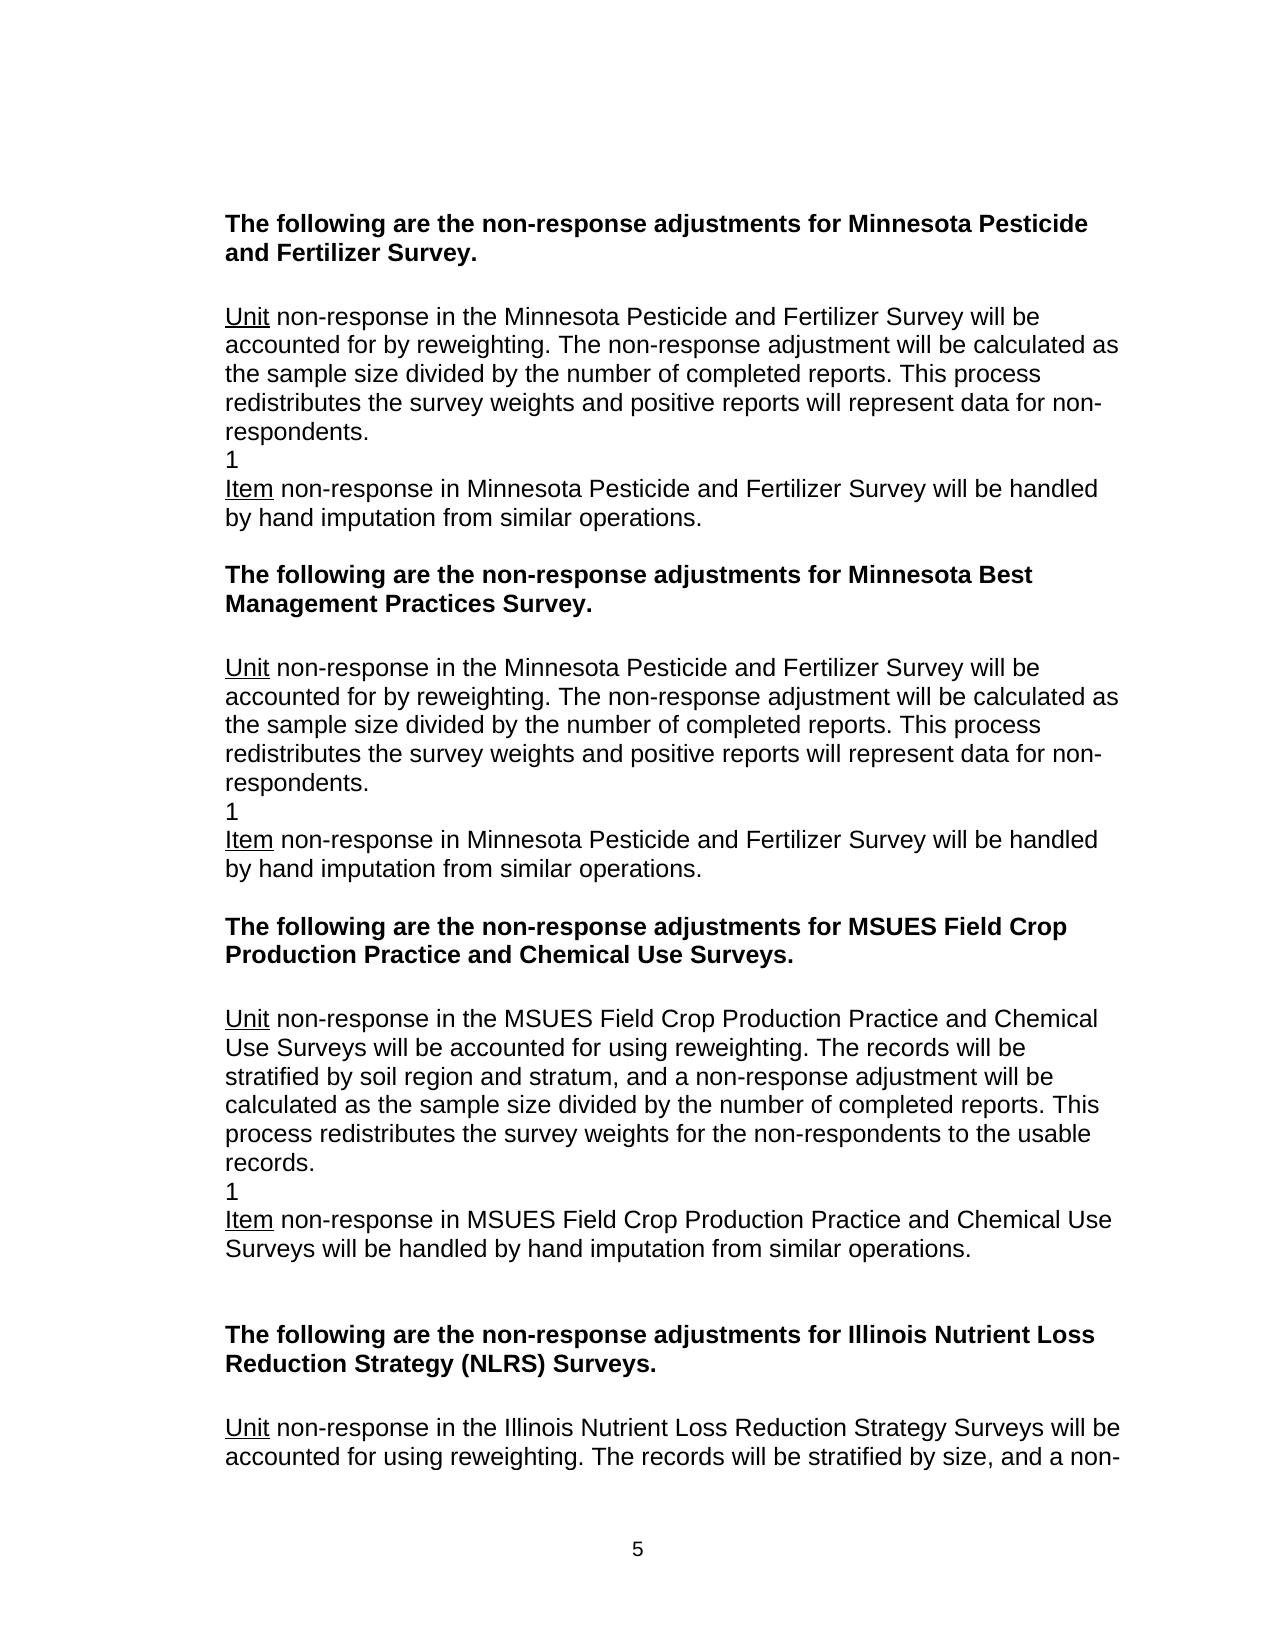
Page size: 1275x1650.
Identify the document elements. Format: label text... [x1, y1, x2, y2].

text Unit non-response in the MSUES Field Crop Production Practice and Chemical Use Surveys will be accounted for using reweighting. The records will be stratified by soil region and stratum, and a non-response adjustment will be calculated as the sample size divided by the number of completed reports. This process redistributes the survey weights for the non-respondents to the usable records. [225, 1004, 1125, 1177]
text Unit non-response in the Minnesota Pesticide and Fertilizer Survey will be accounted for by reweighting. The non-response adjustment will be calculated as the sample size divided by the number of completed reports. This process redistributes the survey weights and positive reports will represent data for non-respondents. [225, 302, 1125, 445]
text The following are the non-response adjustments for MSUES Field Crop Production Practice and Chemical Use Surveys. [225, 910, 1125, 969]
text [225, 1413, 1125, 1470]
text The following are the non-response adjustments for Minnesota Best Management Practices Survey. [225, 559, 1125, 618]
text Item non-response in MSUES Field Crop Production Practice and Chemical Use Surveys will be handled by hand imputation from similar operations. [225, 1204, 1125, 1263]
text The following are the non-response adjustments for Illinois Nutrient Loss Reduction Strategy (NLRS) Surveys. [225, 1319, 1125, 1378]
text Unit non-response in the Minnesota Pesticide and Fertilizer Survey will be accounted for by reweighting. The non-response adjustment will be calculated as the sample size divided by the number of completed reports. This process redistributes the survey weights and positive reports will represent data for non-respondents. [225, 653, 1125, 797]
text The following are the non-response adjustments for Minnesota Pesticide and Fertilizer Survey. [225, 207, 1125, 267]
text Item non-response in Minnesota Pesticide and Fertilizer Survey will be handled by hand imputation from similar operations. [225, 472, 1125, 532]
text Item non-response in Minnesota Pesticide and Fertilizer Survey will be handled by hand imputation from similar operations. [225, 824, 1125, 883]
